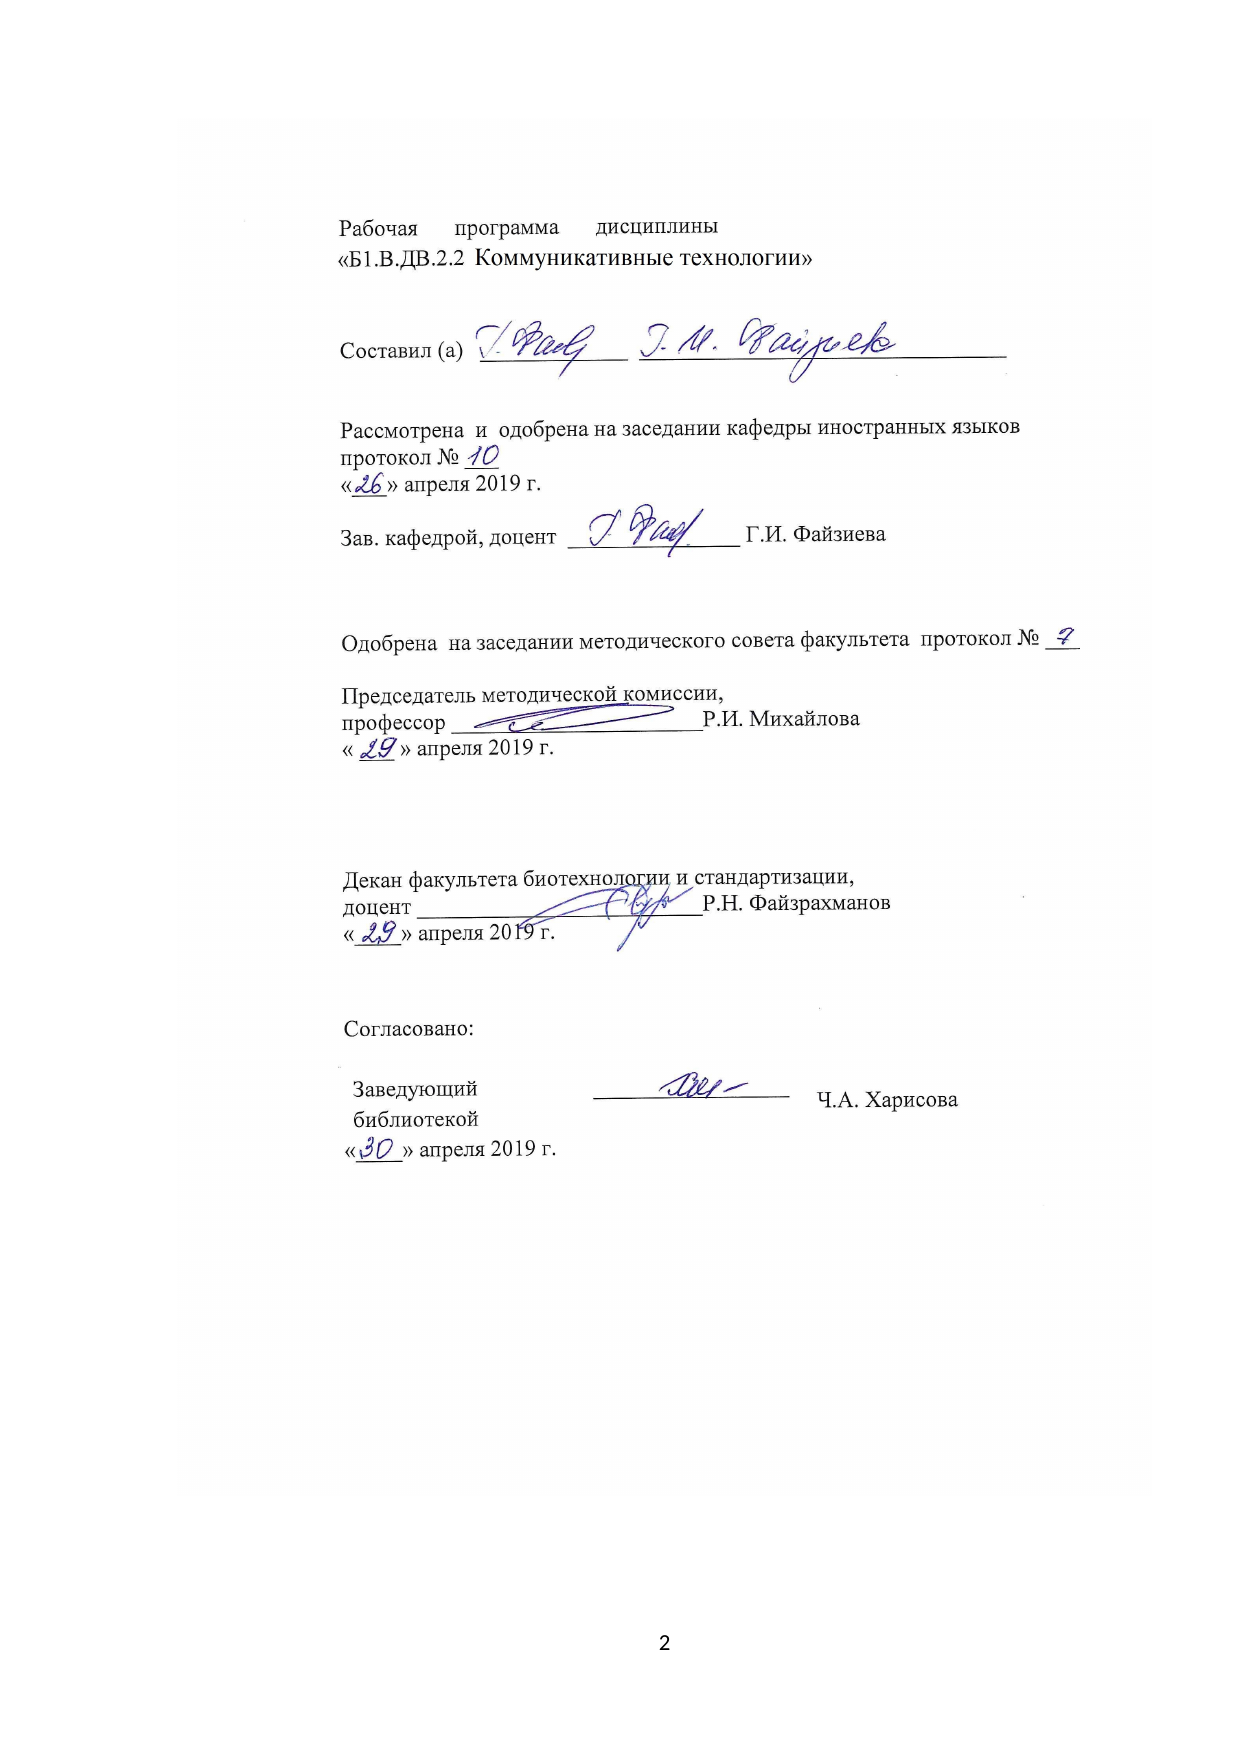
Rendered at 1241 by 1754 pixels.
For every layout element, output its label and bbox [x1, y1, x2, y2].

picture [177, 118, 1152, 1496]
